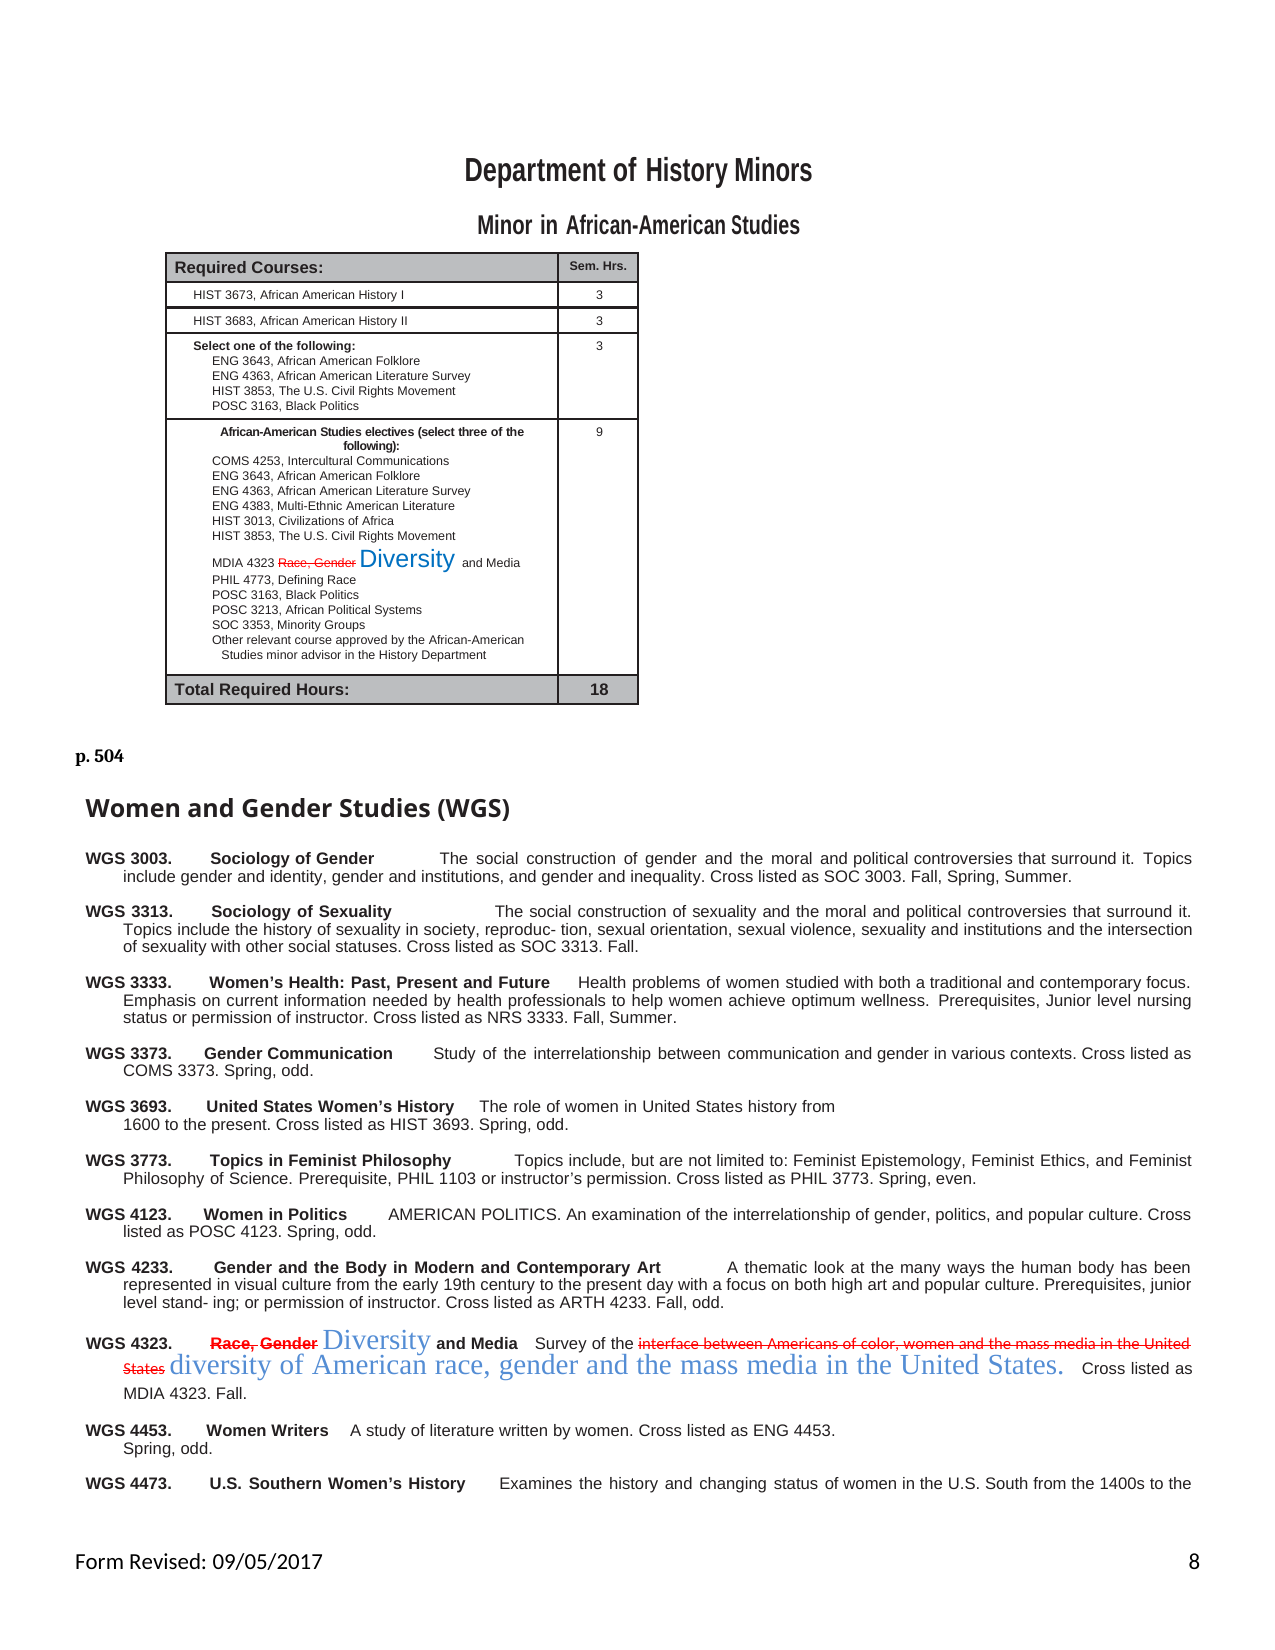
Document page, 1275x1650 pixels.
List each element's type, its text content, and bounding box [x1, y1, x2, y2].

text p. 504 [75, 746, 1200, 767]
text Spring, odd. [123, 1440, 1202, 1458]
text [85, 1476, 1192, 1493]
text Department of History Minors [225, 150, 1052, 188]
text Minor in African-American Studies [238, 209, 1039, 240]
text WGS 3773. Topics in Feminist Philosophy Topics include, but are not limited to: Feminist Epistemology, Feminist Ethics, and Feminist Philosophy of Science. Prerequisite, PHIL 1103 or instructor’s permission. Cross listed as PHIL 3773. Spring, even. [85, 1152, 1192, 1188]
table_cell 9 [559, 420, 637, 674]
table_cell African-American Studies electives (select three of the following): COMS 4253, Intercultural Communications ENG 3643, African American Folklore ENG 4363, African American Literature Survey ENG 4383, Multi-Ethnic American Literature HIST 3013, Civilizations of Africa HIST 3853, The U.S. Civil Rights Movement MDIA 4323 Race, Gender Diversity and Media PHIL 4773, Defining Race POSC 3163, Black Politics POSC 3213, African Political Systems SOC 3353, Minority Groups Other relevant course approved by the African-American Studies minor advisor in the History Department [167, 420, 557, 674]
table_cell HIST 3683, African American History II [167, 309, 557, 332]
table_cell 3 [559, 334, 637, 418]
table_cell 3 [559, 283, 637, 306]
table_cell HIST 3673, African American History I [167, 283, 557, 306]
text WGS 3693. United States Women’s History The role of women in United States history from [85, 1097, 1202, 1116]
text WGS 3313. Sociology of Sexuality The social construction of sexuality and the moral and political controversies that surround it. Topics include the history of sexuality in society, reproduc- tion, sexual orientation, sexual violence, sexuality and institutions and the intersection of sexuality with other social statuses. Cross listed as SOC 3313. Fall. [85, 903, 1193, 956]
text WGS 4453. Women Writers A study of literature written by women. Cross listed as ENG 4453. [85, 1421, 1202, 1440]
text WGS 3003. Sociology of Gender The social construction of gender and the moral and political controversies that surround it. Topics include gender and identity, gender and institutions, and gender and inequality. Cross listed as SOC 3003. Fall, Spring, Summer. [85, 850, 1192, 886]
table_header Sem. Hrs. [559, 254, 637, 281]
text WGS 3333. Women’s Health: Past, Present and Future Health problems of women studied with both a traditional and contemporary focus. Emphasis on current information needed by health professionals to help women achieve optimum wellness. Prerequisites, Junior level nursing status or permission of instructor. Cross listed as NRS 3333. Fall, Summer. [85, 974, 1192, 1027]
text WGS 4123. Women in Politics AMERICAN POLITICS. An examination of the interrelationship of gender, politics, and popular culture. Cross listed as POSC 4123. Spring, odd. [85, 1206, 1192, 1241]
table_cell 18 [559, 676, 637, 703]
table_cell 3 [559, 309, 637, 332]
table_header Required Courses: [167, 254, 557, 281]
table_cell Select one of the following: ENG 3643, African American Folklore ENG 4363, African American Literature Survey HIST 3853, The U.S. Civil Rights Movement POSC 3163, Black Politics [167, 334, 557, 418]
text 1600 to the present. Cross listed as HIST 3693. Spring, odd. [123, 1116, 1202, 1133]
table_cell Total Required Hours: [167, 676, 557, 703]
text WGS 3373. Gender Communication Study of the interrelationship between communication and gender in various contexts. Cross listed as COMS 3373. Spring, odd. [85, 1045, 1192, 1080]
text WGS 4233. Gender and the Body in Modern and Contemporary Art A thematic look at the many ways the human body has been represented in visual culture from the early 19th century to the present day with a focus on both high art and popular culture. Prerequisites, junior level stand- ing; or permission of instructor. Cross listed as ARTH 4233. Fall, odd. [85, 1259, 1192, 1312]
text WGS 4323. Race, Gender Diversity and Media Survey of the interface between Americans of color, women and the mass media in the United States diversity of American race, gender and the mass media in the United States. Cross listed as MDIA 4323. Fall. [86, 1330, 1192, 1405]
text Women and Gender Studies (WGS) [85, 791, 1202, 825]
